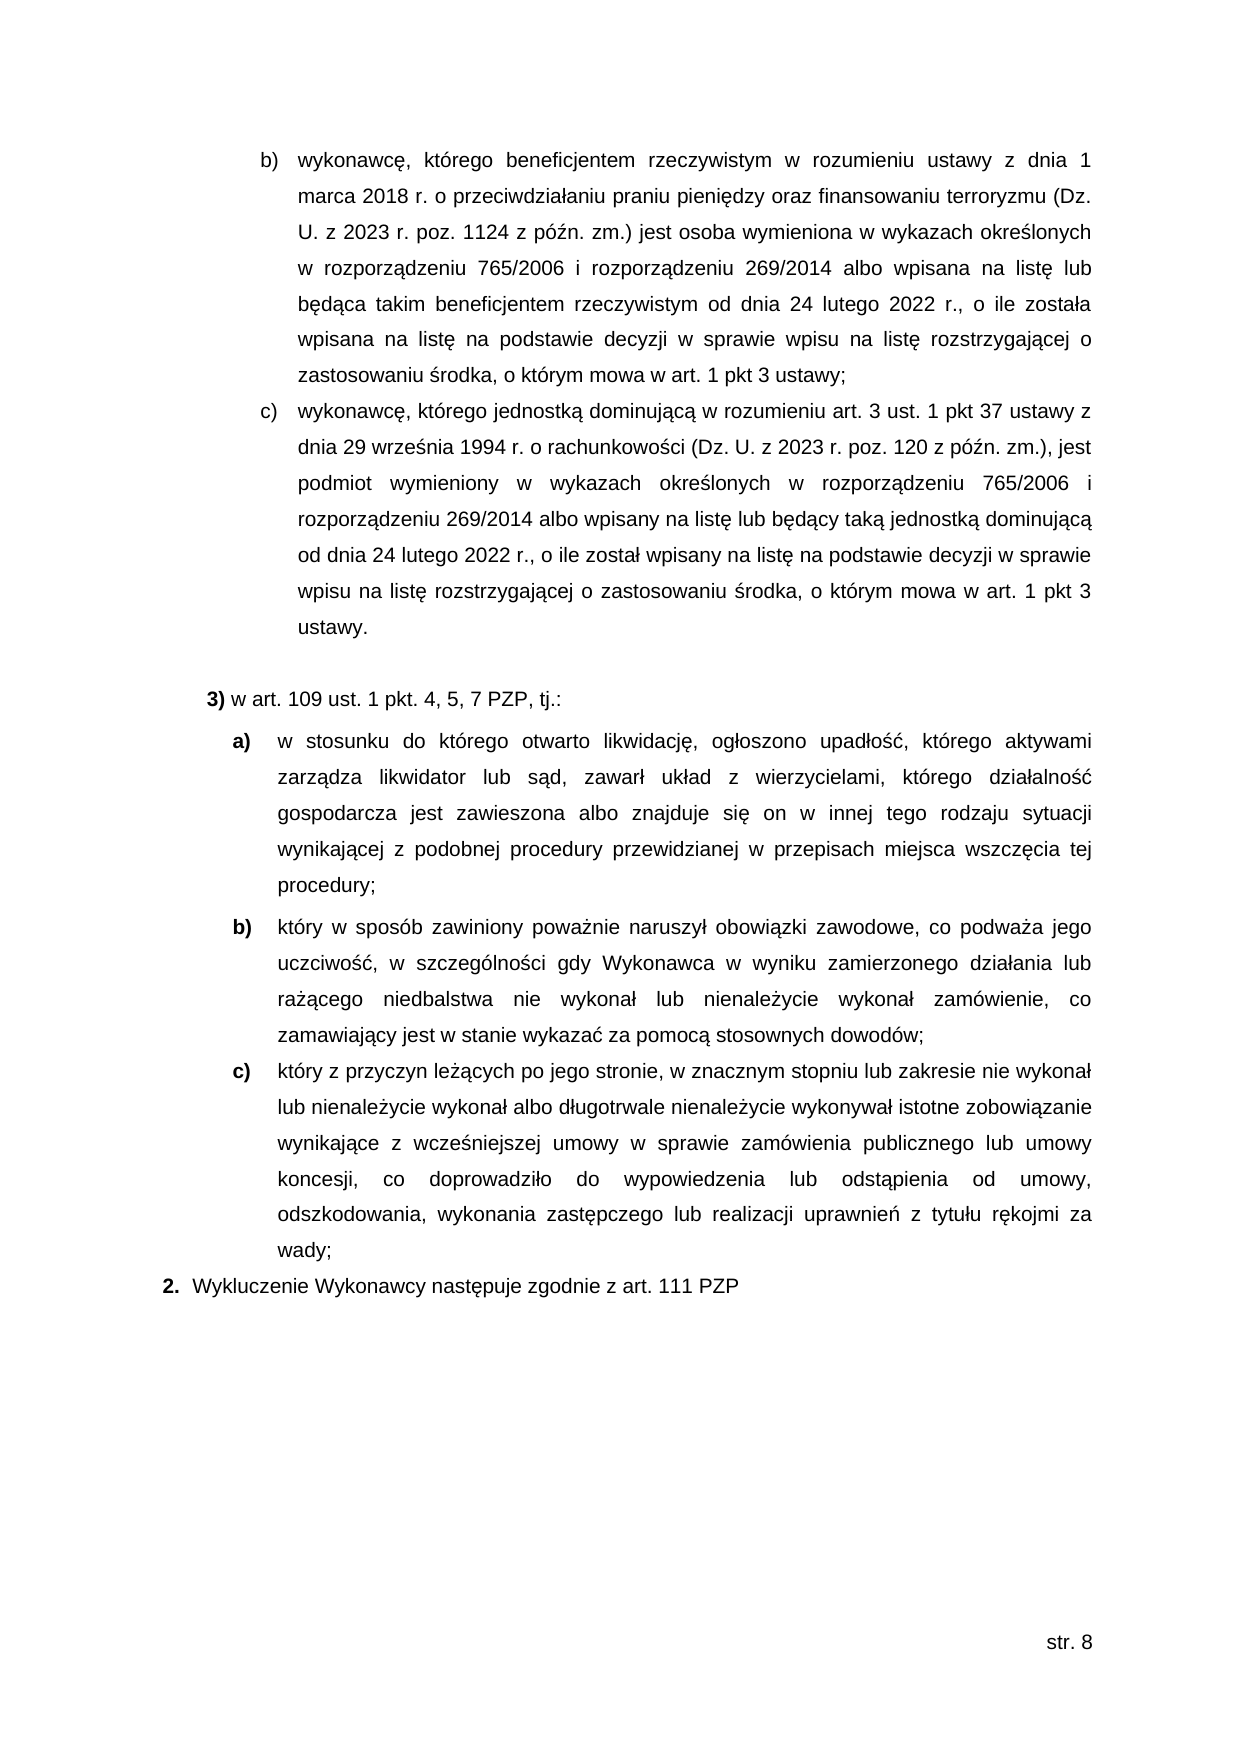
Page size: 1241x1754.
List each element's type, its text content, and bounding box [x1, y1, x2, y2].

list w stosunku do którego otwarto likwidację, ogłoszono upadłość, którego aktywami zarządza likwidator lub sąd, zawarł układ z wierzycielami, którego działalność gospodarcza jest zawieszona albo znajduje się on w innej tego rodzaju sytuacji wynikającej z podobnej procedury przewidzianej w przepisach miejsca wszczęcia tej procedury; [232, 729, 1093, 897]
list który w sposób zawiniony poważnie naruszył obowiązki zawodowe, co podważa jego uczciwość, w szczególności gdy Wykonawca w wyniku zamierzonego działania lub rażącego niedbalstwa nie wykonał lub nienależycie wykonał zamówienie, co zamawiający jest w stanie wykazać za pomocą stosownych dowodów; [232, 915, 1093, 1047]
list 3) w art. 109 ust. 1 pkt. 4, 5, 7 PZP, tj.: [207, 687, 1093, 711]
list który z przyczyn leżących po jego stronie, w znacznym stopniu lub zakresie nie wykonał lub nienależycie wykonał albo długotrwale nienależycie wykonywał istotne zobowiązanie wynikające z wcześniejszej umowy w sprawie zamówienia publicznego lub umowy koncesji, co doprowadziło do wypowiedzenia lub odstąpienia od umowy, odszkodowania, wykonania zastępczego lub realizacji uprawnień z tytułu rękojmi za wady; [232, 1058, 1093, 1262]
list wykonawcę, którego jednostką dominującą w rozumieniu art. 3 ust. 1 pkt 37 ustawy z dnia 29 września 1994 r. o rachunkowości (Dz. U. z 2023 r. poz. 120 z późn. zm.), jest podmiot wymieniony w wykazach określonych w rozporządzeniu 765/2006 i rozporządzeniu 269/2014 albo wpisany na listę lub będący taką jednostką dominującą od dnia 24 lutego 2022 r., o ile został wpisany na listę na podstawie decyzji w sprawie wpisu na listę rozstrzygającej o zastosowaniu środka, o którym mowa w art. 1 pkt 3 ustawy. [260, 399, 1093, 639]
list wykonawcę, którego beneficjentem rzeczywistym w rozumieniu ustawy z dnia 1 marca 2018 r. o przeciwdziałaniu praniu pieniędzy oraz finansowaniu terroryzmu (Dz. U. z 2023 r. poz. 1124 z późn. zm.) jest osoba wymieniona w wykazach określonych w rozporządzeniu 765/2006 i rozporządzeniu 269/2014 albo wpisana na listę lub będąca takim beneficjentem rzeczywistym od dnia 24 lutego 2022 r., o ile została wpisana na listę na podstawie decyzji w sprawie wpisu na listę rozstrzygającej o zastosowaniu środka, o którym mowa w art. 1 pkt 3 ustawy; [260, 148, 1093, 387]
list Wykluczenie Wykonawcy następuje zgodnie z art. 111 PZP [162, 1274, 1093, 1298]
